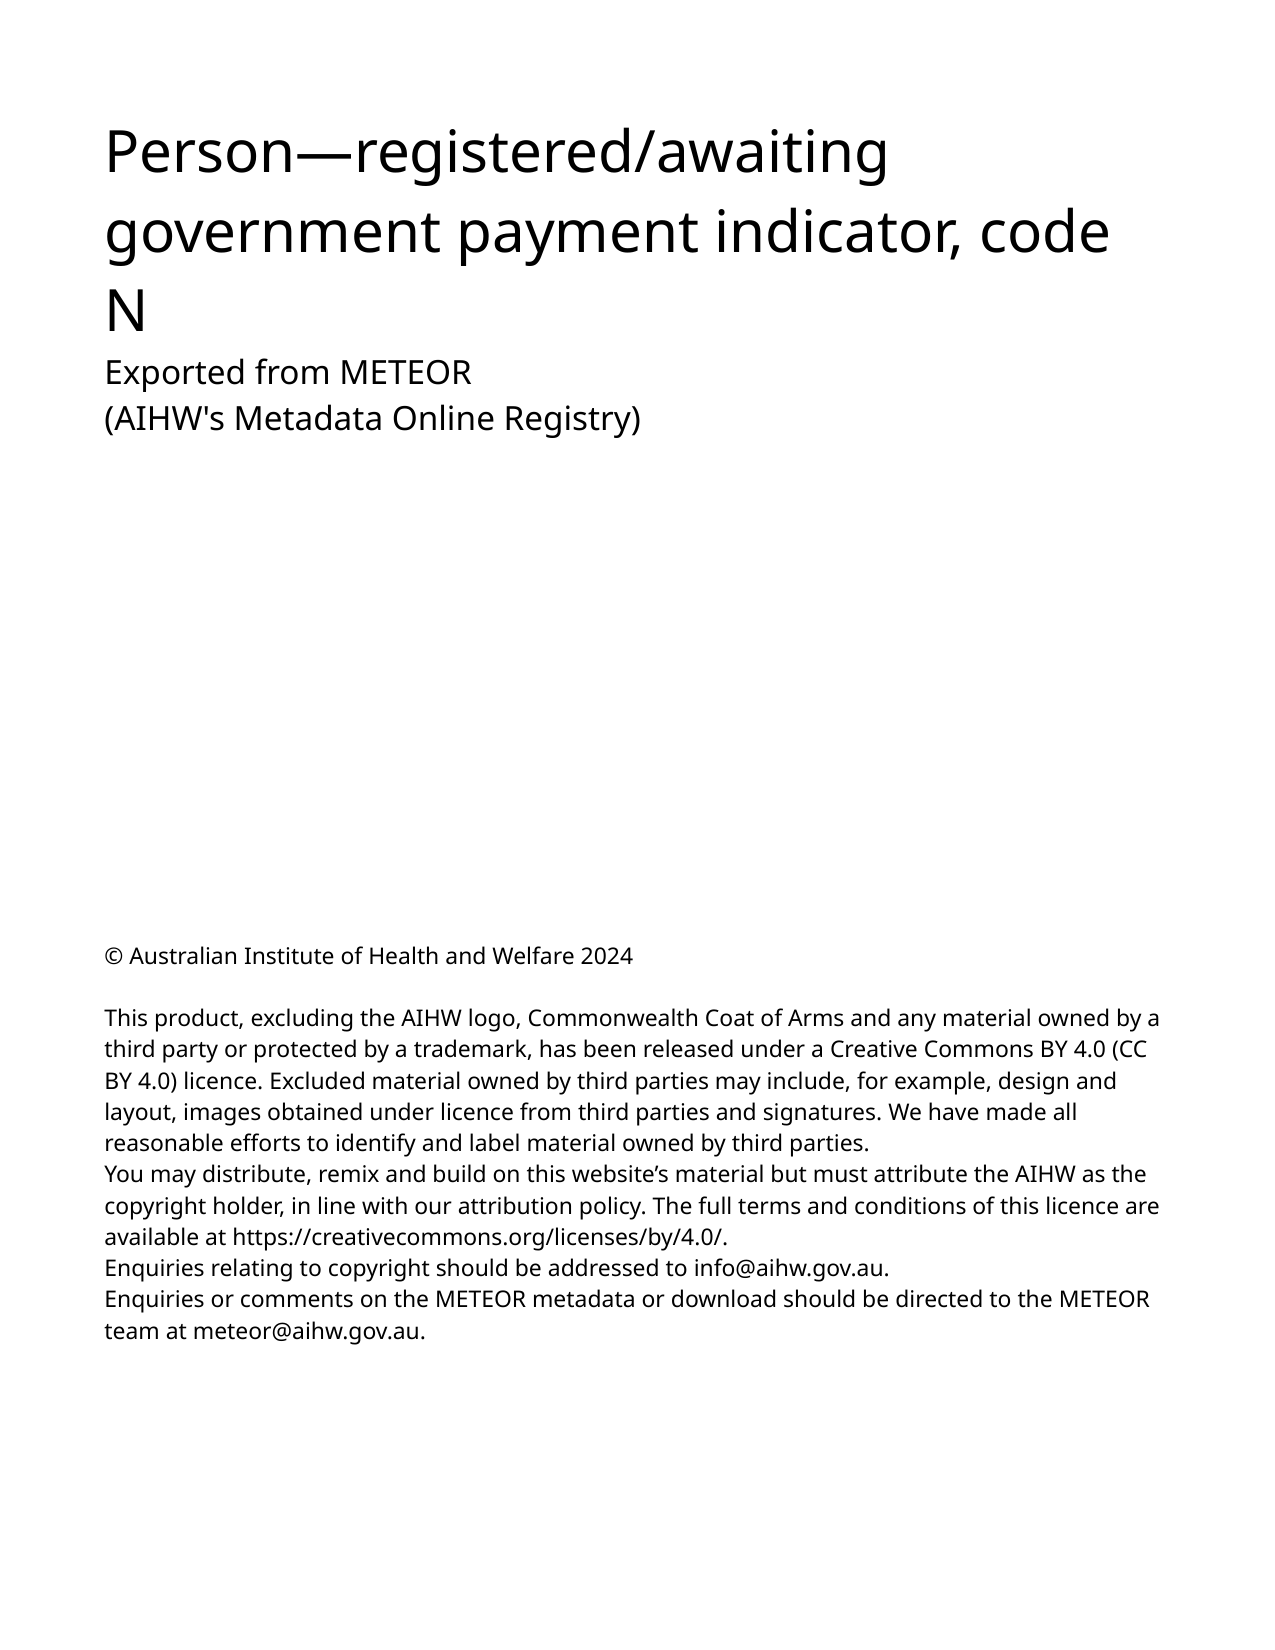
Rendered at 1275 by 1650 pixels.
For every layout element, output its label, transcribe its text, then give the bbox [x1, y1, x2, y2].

text This product, excluding the AIHW logo, Commonwealth Coat of Arms and any material owned by a third party or protected by a trademark, has been released under a Creative Commons BY 4.0 (CC BY 4.0) licence. Excluded material owned by third parties may include, for example, design and layout, images obtained under licence from third parties and signatures. We have made all reasonable efforts to identify and label material owned by third parties. [104, 1002, 1171, 1158]
text Enquiries or comments on the METEOR metadata or download should be directed to the METEOR team at meteor@aihw.gov.au. [104, 1283, 1171, 1346]
subtitle (AIHW's Metadata Online Registry) [104, 394, 1171, 440]
text You may distribute, remix and build on this website’s material but must attribute the AIHW as the copyright holder, in line with our attribution policy. The full terms and conditions of this licence are available at https://creativecommons.org/licenses/by/4.0/. [104, 1158, 1171, 1252]
title Person—registered/awaiting government payment indicator, code N [104, 110, 1171, 349]
subtitle Exported from METEOR [104, 349, 1171, 394]
text © Australian Institute of Health and Welfare 2024 [104, 940, 1171, 971]
text Enquiries relating to copyright should be addressed to info@aihw.gov.au. [104, 1252, 1171, 1283]
